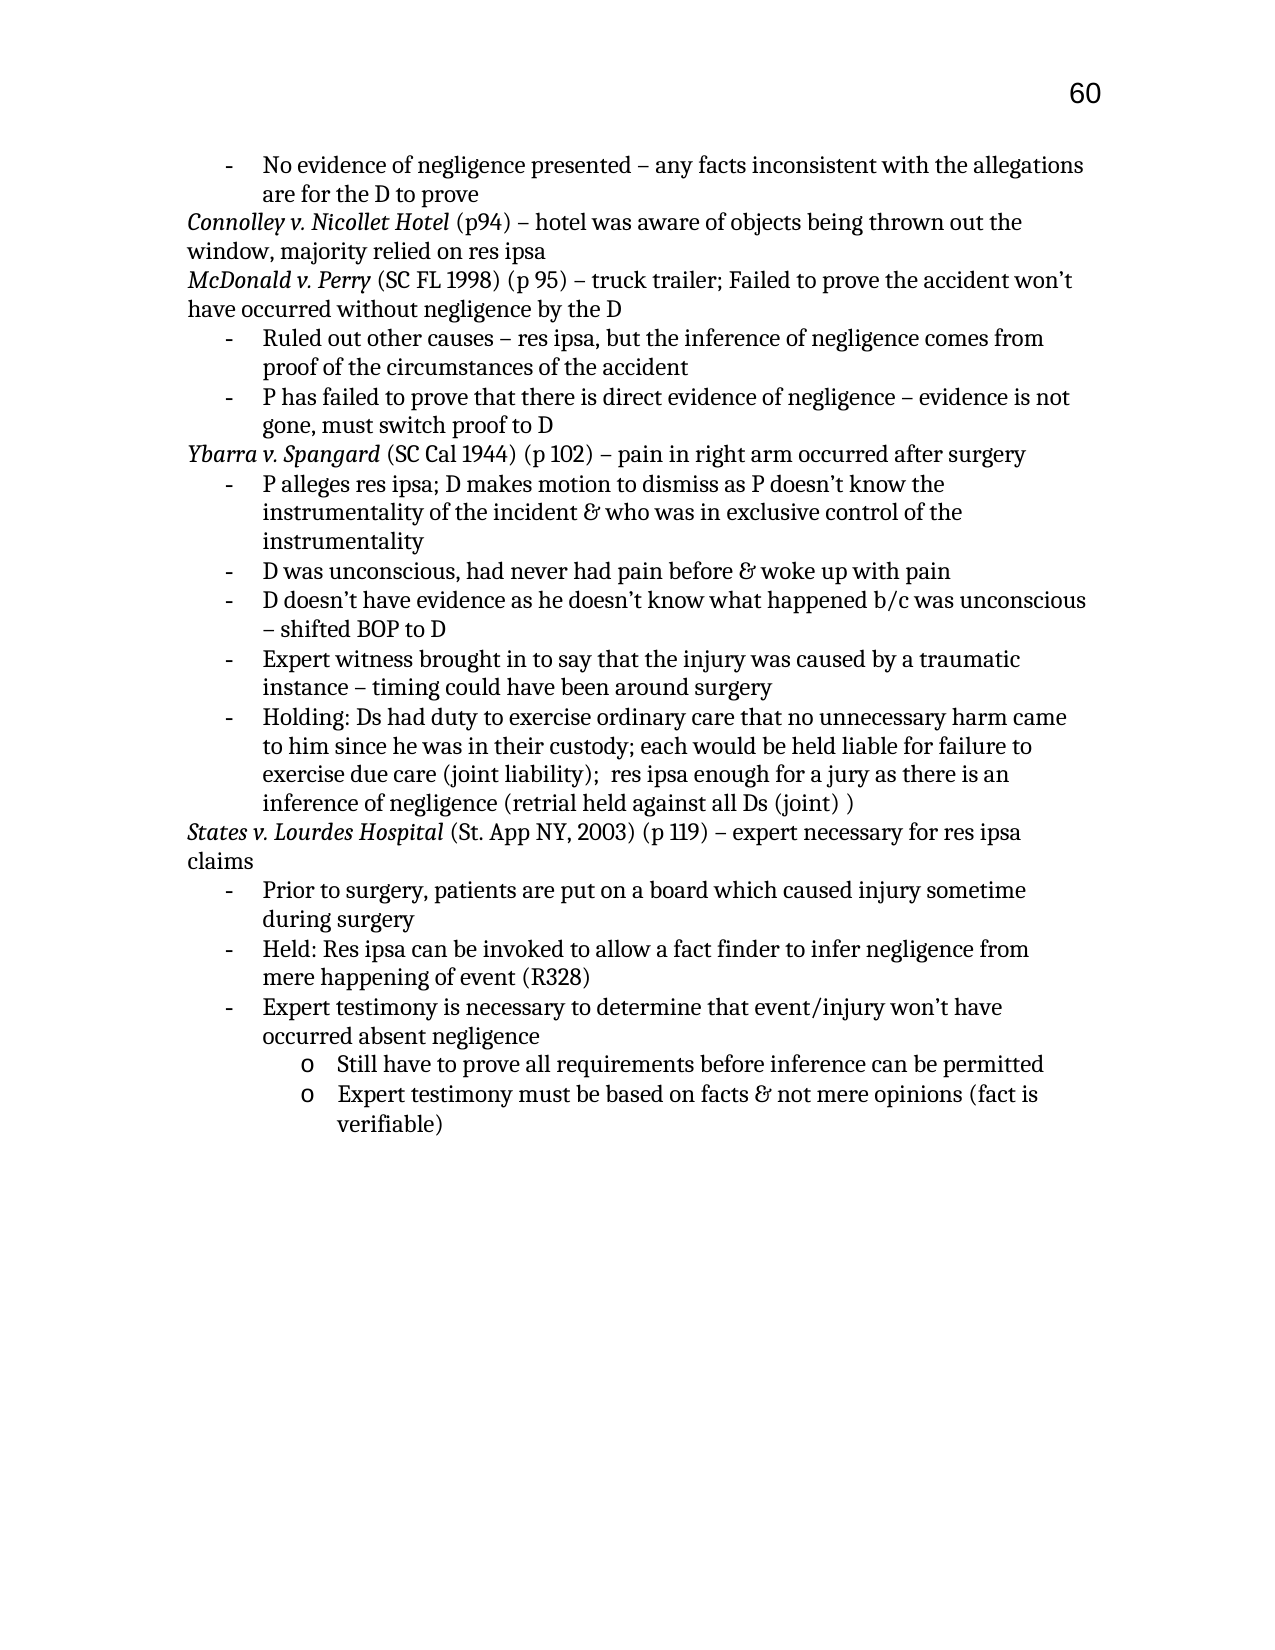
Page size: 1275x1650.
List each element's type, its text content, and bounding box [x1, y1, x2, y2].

list D doesn’t have evidence as he doesn’t know what happened b/c was unconscious – shifted BOP to D [225, 585, 1087, 644]
list Ruled out other causes – res ipsa, but the inference of negligence comes from proof of the circumstances of the accident [225, 323, 1087, 382]
list Expert testimony is necessary to determine that event/injury won’t have occurred absent negligence [225, 992, 1087, 1050]
list No evidence of negligence presented – any facts inconsistent with the allegations are for the D to prove [225, 150, 1087, 208]
list Still have to prove all requirements before inference can be permitted [300, 1050, 1087, 1080]
list D was unconscious, had never had pain before & woke up with pain [225, 556, 1087, 585]
text McDonald v. Perry (SC FL 1998) (p 95) – truck trailer; Failed to prove the accident won’t have occurred without negligence by the D [187, 266, 1087, 323]
list Expert testimony must be based on facts & not mere opinions (fact is verifiable) [300, 1080, 1087, 1139]
list Expert witness brought in to say that the injury was caused by a traumatic instance – timing could have been around surgery [225, 644, 1087, 702]
list Holding: Ds had duty to exercise ordinary care that no unnecessary harm came to him since he was in their custody; each would be held liable for failure to exercise due care (joint liability); res ipsa enough for a jury as there is an inference of negligence (retrial held against all Ds (joint) ) [225, 702, 1087, 818]
list Prior to surgery, patients are put on a board which caused injury sometime during surgery [225, 875, 1087, 934]
text Ybarra v. Spangard (SC Cal 1944) (p 102) – pain in right arm occurred after surgery [187, 440, 1087, 469]
list Held: Res ipsa can be invoked to allow a fact finder to infer negligence from mere happening of event (R328) [225, 934, 1087, 992]
list P has failed to prove that there is direct evidence of negligence – evidence is not gone, must switch proof to D [225, 382, 1087, 440]
list P alleges res ipsa; D makes motion to dismiss as P doesn’t know the instrumentality of the incident & who was in exclusive control of the instrumentality [225, 469, 1087, 556]
text Connolley v. Nicollet Hotel (p94) – hotel was aware of objects being thrown out the window, majority relied on res ipsa [187, 208, 1087, 266]
text States v. Lourdes Hospital (St. App NY, 2003) (p 119) – expert necessary for res ipsa claims [187, 818, 1087, 875]
